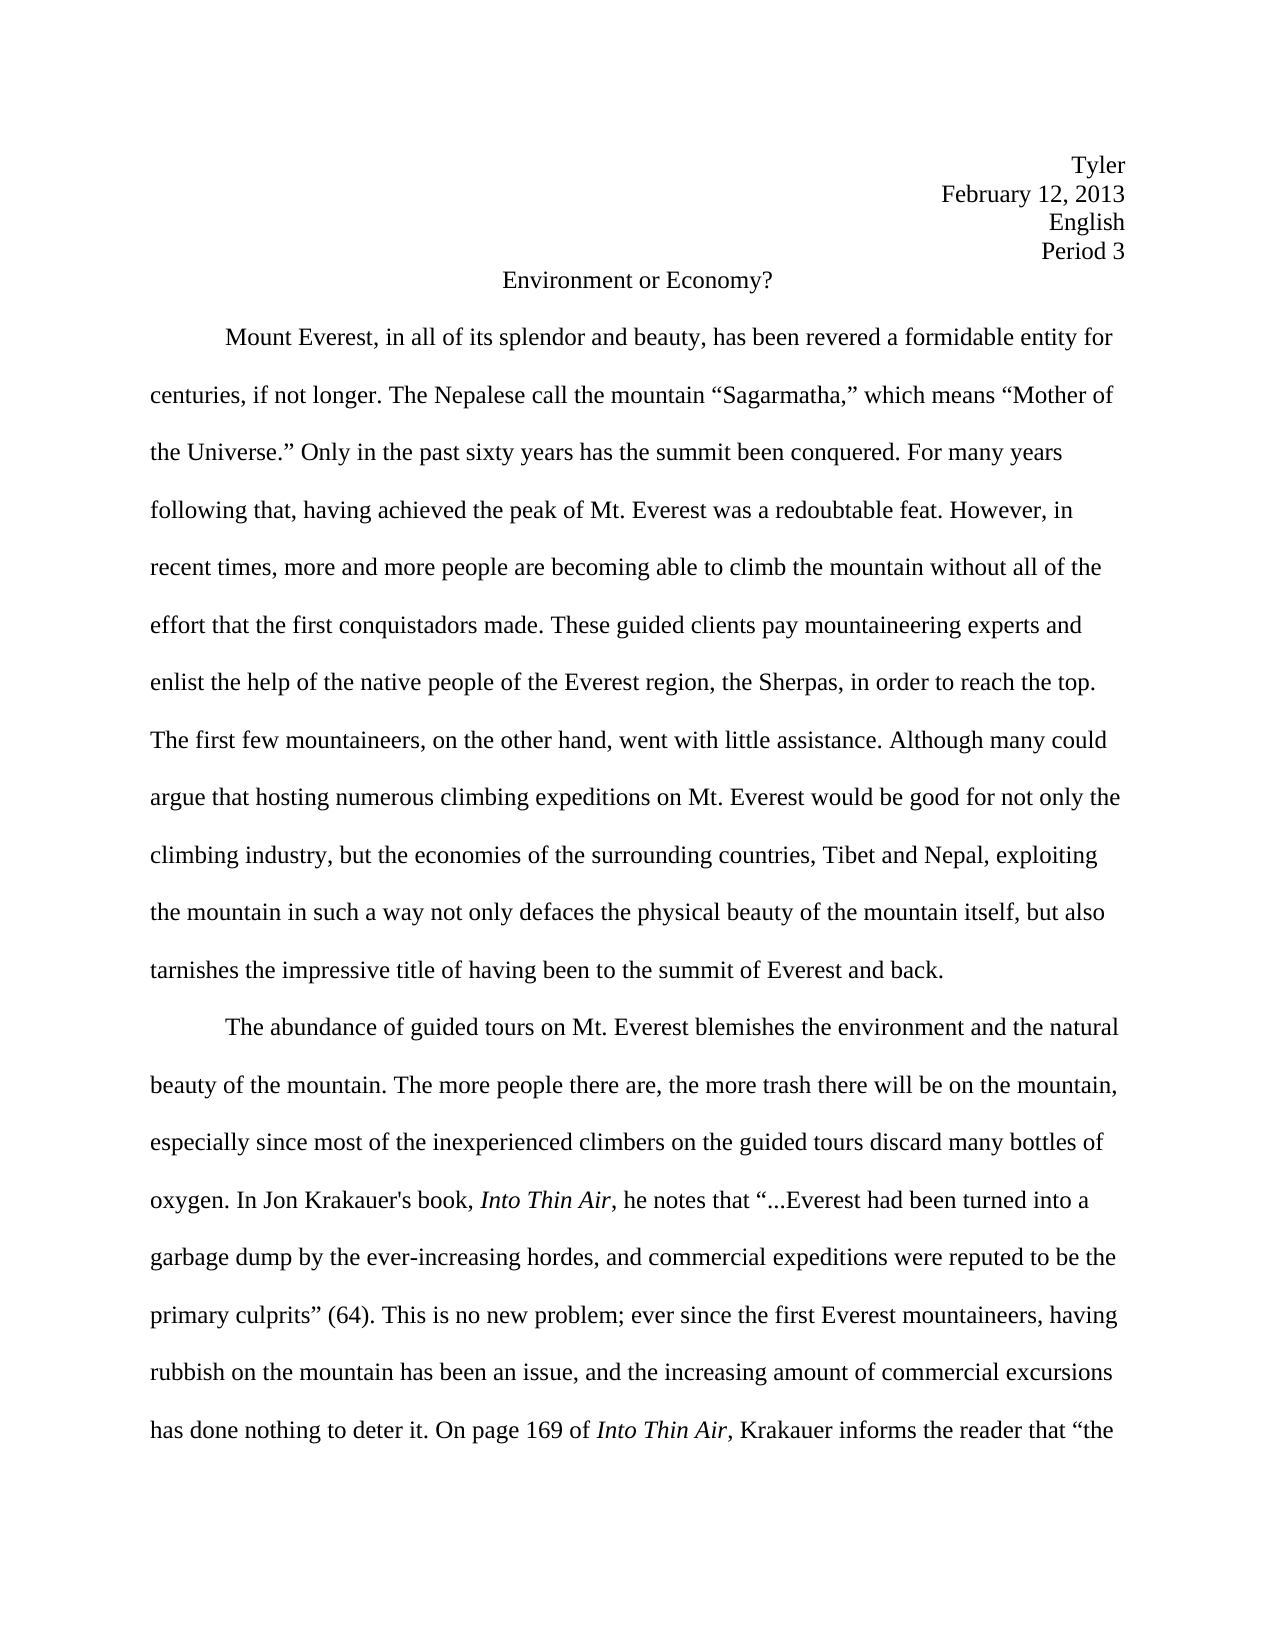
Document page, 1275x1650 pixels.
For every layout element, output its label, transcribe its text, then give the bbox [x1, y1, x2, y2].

text Tyler [150, 150, 1125, 179]
text The abundance of guided tours on Mt. Everest blemishes the environment and the natural [150, 1012, 1125, 1041]
text Period 3 [150, 236, 1125, 265]
text beauty of the mountain. The more people there are, the more trash there will be on the mountain, [150, 1070, 1125, 1099]
text February 12, 2013 [150, 179, 1125, 207]
text Environment or Economy? [150, 265, 1125, 294]
text centuries, if not longer. The Nepalese call the mountain “Sagarmatha,” which means “Mother of the Universe.” Only in the past sixty years has the summit been conquered. For many years following that, having achieved the peak of Mt. Everest was a redoubtable feat. However, in recent times, more and more people are becoming able to climb the mountain without all of the effort that the first conquistadors made. These guided clients pay mountaineering experts and enlist the help of the native people of the Everest region, the Sherpas, in order to reach the top. The first few mountaineers, on the other hand, went with little assistance. Although many could argue that hosting numerous climbing expeditions on Mt. Everest would be good for not only the climbing industry, but the economies of the surrounding countries, Tibet and Nepal, exploiting the mountain in such a way not only defaces the physical beauty of the mountain itself, but also tarnishes the impressive title of having been to the summit of Everest and back. [150, 380, 1125, 984]
text especially since most of the inexperienced climbers on the guided tours discard many bottles of [150, 1127, 1125, 1156]
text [150, 1185, 1125, 1444]
text Mount Everest, in all of its splendor and beauty, has been revered a formidable entity for [150, 322, 1125, 351]
text English [150, 207, 1125, 236]
